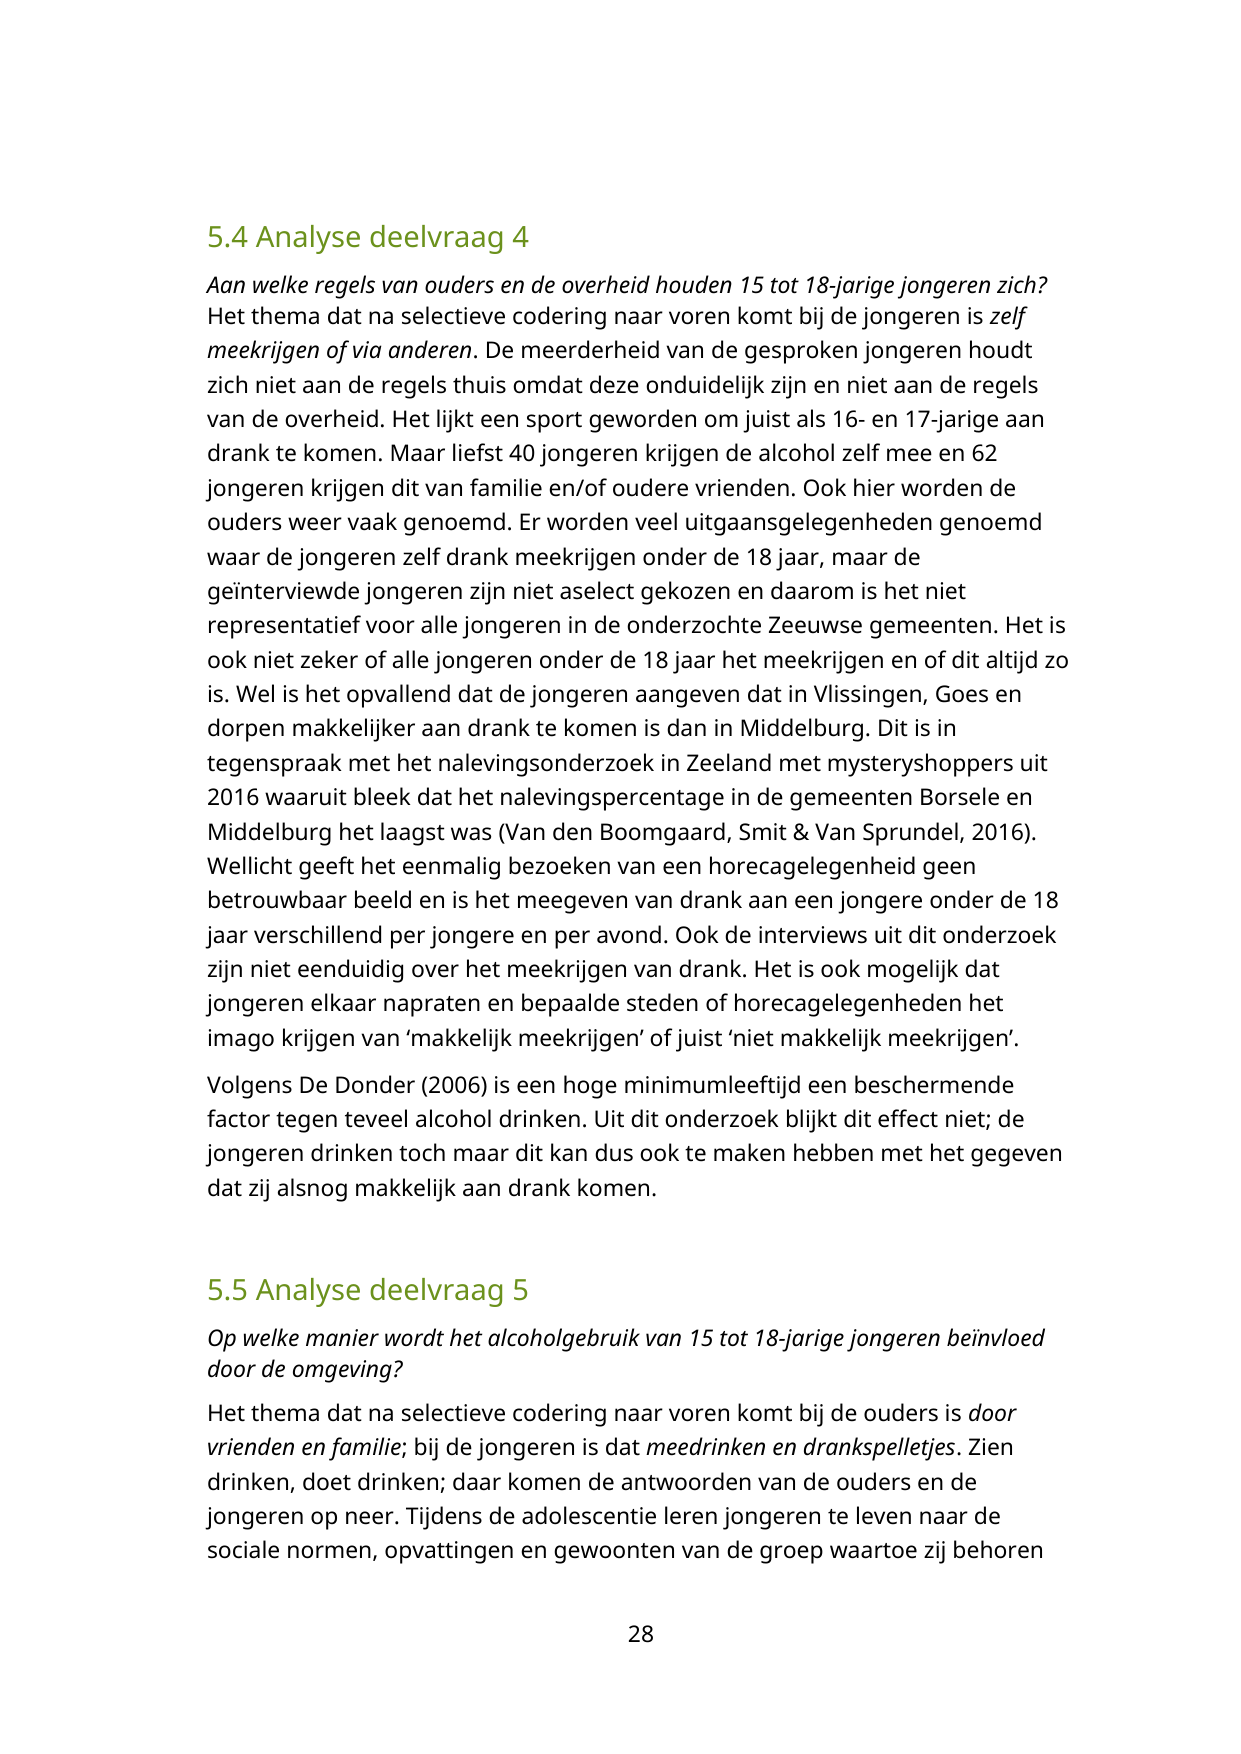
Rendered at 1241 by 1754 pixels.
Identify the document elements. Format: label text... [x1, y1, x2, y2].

text Volgens De Donder (2006) is een hoge minimumleeftijd een beschermende factor tegen teveel alcohol drinken. Uit dit onderzoek blijkt dit effect niet; de jongeren drinken toch maar dit kan dus ook te maken hebben met het gegeven dat zij alsnog makkelijk aan drank komen. [207, 1069, 1075, 1203]
text Het thema dat na selectieve codering naar voren komt bij de jongeren is zelf meekrijgen of via anderen. De meerderheid van de gesproken jongeren houdt zich niet aan de regels thuis omdat deze onduidelijk zijn en niet aan de regels van de overheid. Het lijkt een sport geworden om juist als 16- en 17-jarige aan drank te komen. Maar liefst 40 jongeren krijgen de alcohol zelf mee en 62 jongeren krijgen dit van familie en/of oudere vrienden. Ook hier worden de ouders weer vaak genoemd. Er worden veel uitgaansgelegenheden genoemd waar de jongeren zelf drank meekrijgen onder de 18 jaar, maar de geïnterviewde jongeren zijn niet aselect gekozen en daarom is het niet representatief voor alle jongeren in de onderzochte Zeeuwse gemeenten. Het is ook niet zeker of alle jongeren onder de 18 jaar het meekrijgen en of dit altijd zo is. Wel is het opvallend dat de jongeren aangeven dat in Vlissingen, Goes en dorpen makkelijker aan drank te komen is dan in Middelburg. Dit is in tegenspraak met het nalevingsonderzoek in Zeeland met mysteryshoppers uit 2016 waaruit bleek dat het nalevingspercentage in de gemeenten Borsele en Middelburg het laagst was (Van den Boomgaard, Smit & Van Sprundel, 2016). Wellicht geeft het eenmalig bezoeken van een horecagelegenheid geen betrouwbaar beeld en is het meegeven van drank aan een jongere onder de 18 jaar verschillend per jongere en per avond. Ook de interviews uit dit onderzoek zijn niet eenduidig over het meekrijgen van drank. Het is ook mogelijk dat jongeren elkaar napraten en bepaalde steden of horecagelegenheden het imago krijgen van ‘makkelijk meekrijgen’ of juist ‘niet makkelijk meekrijgen’. [207, 300, 1075, 1053]
subtitle 5.5 Analyse deelvraag 5 [207, 1270, 1075, 1309]
subtitle 5.4 Analyse deelvraag 4 [207, 216, 1075, 256]
subtitle Aan welke regels van ouders en de overheid houden 15 tot 18-jarige jongeren zich? [207, 269, 1075, 300]
subtitle Op welke manier wordt het alcoholgebruik van 15 tot 18-jarige jongeren beïnvloed door de omgeving? [207, 1322, 1075, 1384]
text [207, 1397, 1075, 1566]
